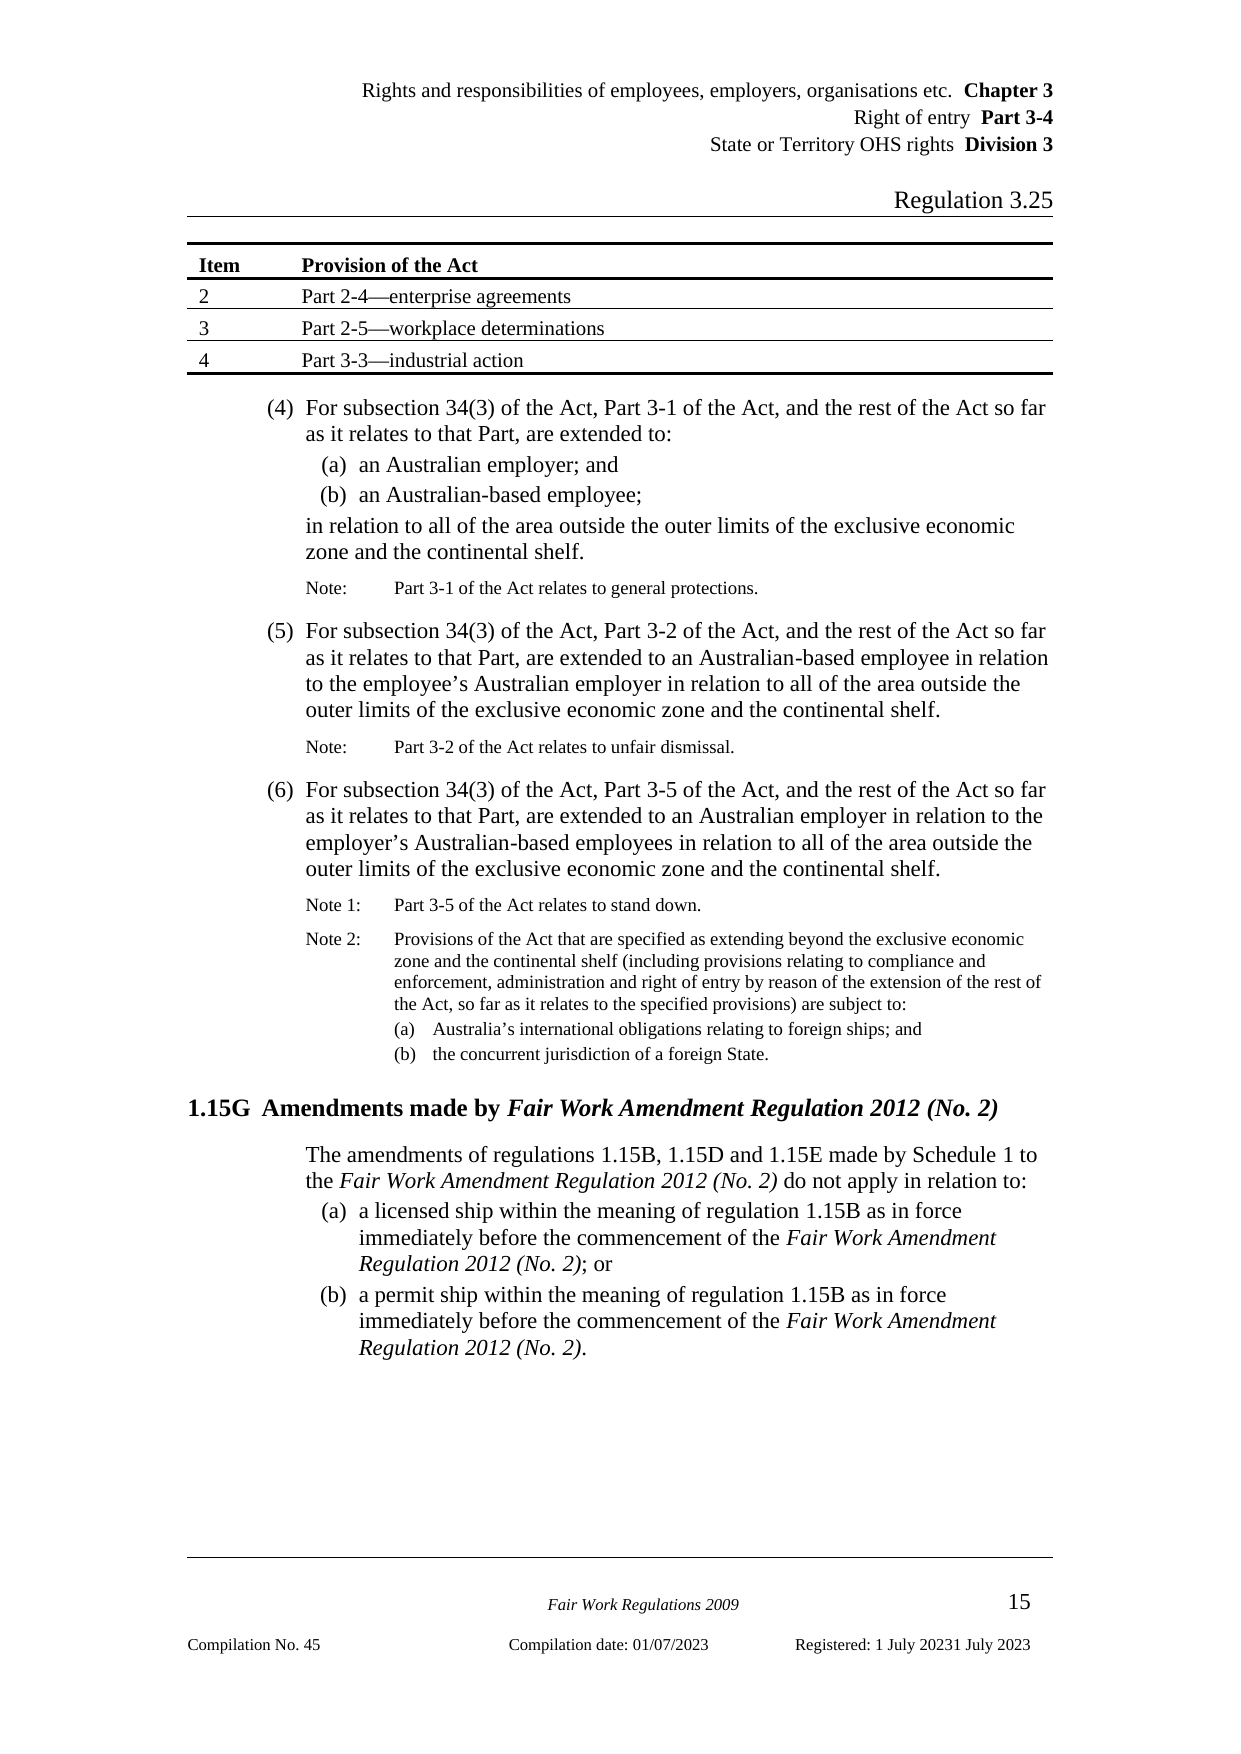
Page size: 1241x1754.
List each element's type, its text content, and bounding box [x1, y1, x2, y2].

text (5) For subsection 34(3) of the Act, Part 3-2 of the Act, and the rest of the Act so far as it relates to that Part, are extended to an Australian-based employee in relation to the employee’s Australian employer in relation to all of the area outside the outer limits of the exclusive economic zone and the continental shelf. [187, 617, 1053, 723]
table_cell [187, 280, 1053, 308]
text (b) a permit ship within the meaning of regulation 1.15B as in force immediately before the commencement of the Fair Work Amendment Regulation 2012 (No. 2). [187, 1281, 1053, 1360]
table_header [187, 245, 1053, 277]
text Note: Part 3-2 of the Act relates to unfair dismissal. [305, 736, 1053, 757]
text The amendments of regulations 1.15B, 1.15D and 1.15E made by Schedule 1 to the Fair Work Amendment Regulation 2012 (No. 2) do not apply in relation to: [187, 1141, 1053, 1193]
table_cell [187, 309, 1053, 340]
text (b) an Australian-based employee; [187, 481, 1053, 507]
text (a) Australia’s international obligations relating to foreign ships; and [394, 1019, 1053, 1039]
text (a) a licensed ship within the meaning of regulation 1.15B as in force immediately before the commencement of the Fair Work Amendment Regulation 2012 (No. 2); or [187, 1198, 1053, 1277]
text in relation to all of the area outside the outer limits of the exclusive economic zone and the continental shelf. [305, 512, 1053, 564]
text (4) For subsection 34(3) of the Act, Part 3-1 of the Act, and the rest of the Act so far as it relates to that Part, are extended to: [187, 394, 1053, 446]
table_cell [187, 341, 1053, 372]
text Note: Part 3-1 of the Act relates to general protections. [305, 577, 1053, 599]
text (b) the concurrent jurisdiction of a foreign State. [394, 1043, 1053, 1064]
text (6) For subsection 34(3) of the Act, Part 3-5 of the Act, and the rest of the Act so far as it relates to that Part, are extended to an Australian employer in relation to the employer’s Australian-based employees in relation to all of the area outside the outer limits of the exclusive economic zone and the continental shelf. [187, 776, 1053, 881]
text Note 2: Provisions of the Act that are specified as extending beyond the exclusive economic zone and the continental shelf (including provisions relating to compliance and enforcement, administration and right of entry by reason of the extension of the rest of the Act, so far as it relates to the specified provisions) are subject to: [305, 928, 1053, 1014]
text 1.15G Amendments made by Fair Work Amendment Regulation 2012 (No. 2) [187, 1093, 1053, 1122]
text (a) an Australian employer; and [187, 451, 1053, 477]
text Note 1: Part 3-5 of the Act relates to stand down. [305, 894, 1053, 916]
